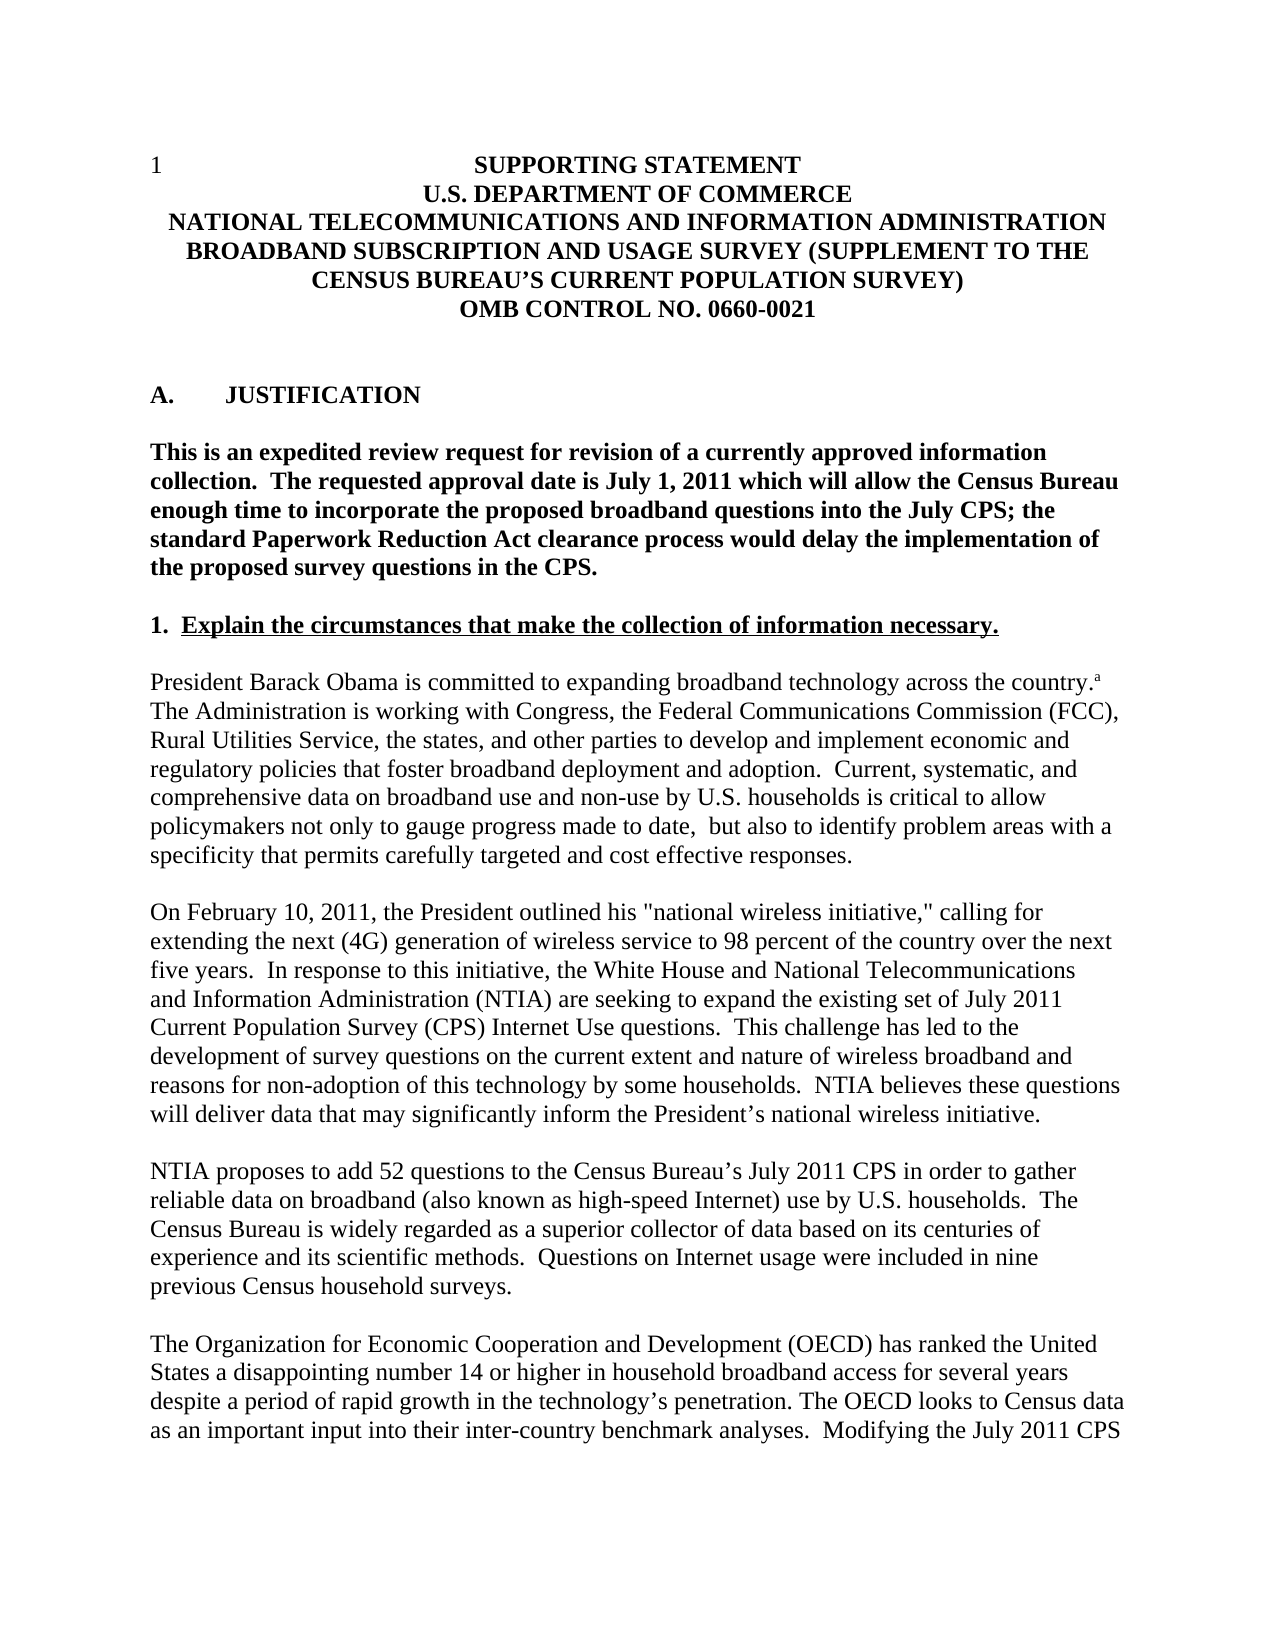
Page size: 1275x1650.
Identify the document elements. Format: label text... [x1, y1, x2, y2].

text BROADBAND SUBSCRIPTION AND USAGE SURVEY (Supplement to THE census BUREAU’s current population survey) [150, 236, 1125, 294]
text This is an expedited review request for revision of a currently approved information collection. The requested approval date is July 1, 2011 which will allow the Census Bureau enough time to incorporate the proposed broadband questions into the July CPS; the standard Paperwork Reduction Act clearance process would delay the implementation of the proposed survey questions in the CPS. [150, 437, 1125, 581]
text President Barack Obama is committed to expanding broadband technology across the country. [150, 667, 1125, 696]
text On February 10, 2011, the President outlined his "national wireless initiative," calling for extending the next (4G) generation of wireless service to 98 percent of the country over the next five years. In response to this initiative, the White House and National Telecommunications [150, 897, 1125, 984]
text SUPPORTING STATEMENT [150, 150, 1125, 179]
text National Telecommunications and Information Administration [150, 207, 1125, 236]
text The Organization for Economic Cooperation and Development (OECD) has ranked the United States a disappointing number 14 or higher in household broadband access for several years despite a period of rapid growth in the technology’s penetration. The OECD looks to Census data as an important input into their inter-country benchmark analyses. Modifying the July 2011 CPS [150, 1329, 1125, 1444]
text and Information Administration (NTIA) are seeking to expand the existing set of July 2011 Current Population Survey (CPS) Internet Use questions. This challenge has led to the development of survey questions on the current extent and nature of wireless broadband and reasons for non-adoption of this technology by some households. NTIA believes these questions will deliver data that may significantly inform the President’s national wireless initiative. [150, 984, 1125, 1127]
text The Administration is working with Congress, the Federal Communications Commission (FCC), Rural Utilities Service, the states, and other parties to develop and implement economic and regulatory policies that foster broadband deployment and adoption. Current, systematic, and comprehensive data on broadband use and non-use by U.S. households is critical to allow policymakers not only to gauge progress made to date, but also to identify problem areas with a specificity that permits carefully targeted and cost effective responses. [150, 696, 1125, 869]
text 1. Explain the circumstances that make the collection of information necessary. [150, 610, 1125, 639]
text DEPARTMENT OF COMMERCE [150, 179, 1125, 207]
text NTIA proposes to add 52 questions to the Census Bureau’s July 2011 CPS in order to gather reliable data on broadband (also known as high-speed Internet) use by U.S. households. The Census Bureau is widely regarded as a superior collector of data based on its centuries of experience and its scientific methods. Questions on Internet usage were included in nine previous Census household surveys. [150, 1156, 1125, 1300]
text OMB CONTROL NO. 0660-0021 [150, 294, 1125, 322]
text A. JUSTIFICATION [150, 380, 1125, 409]
